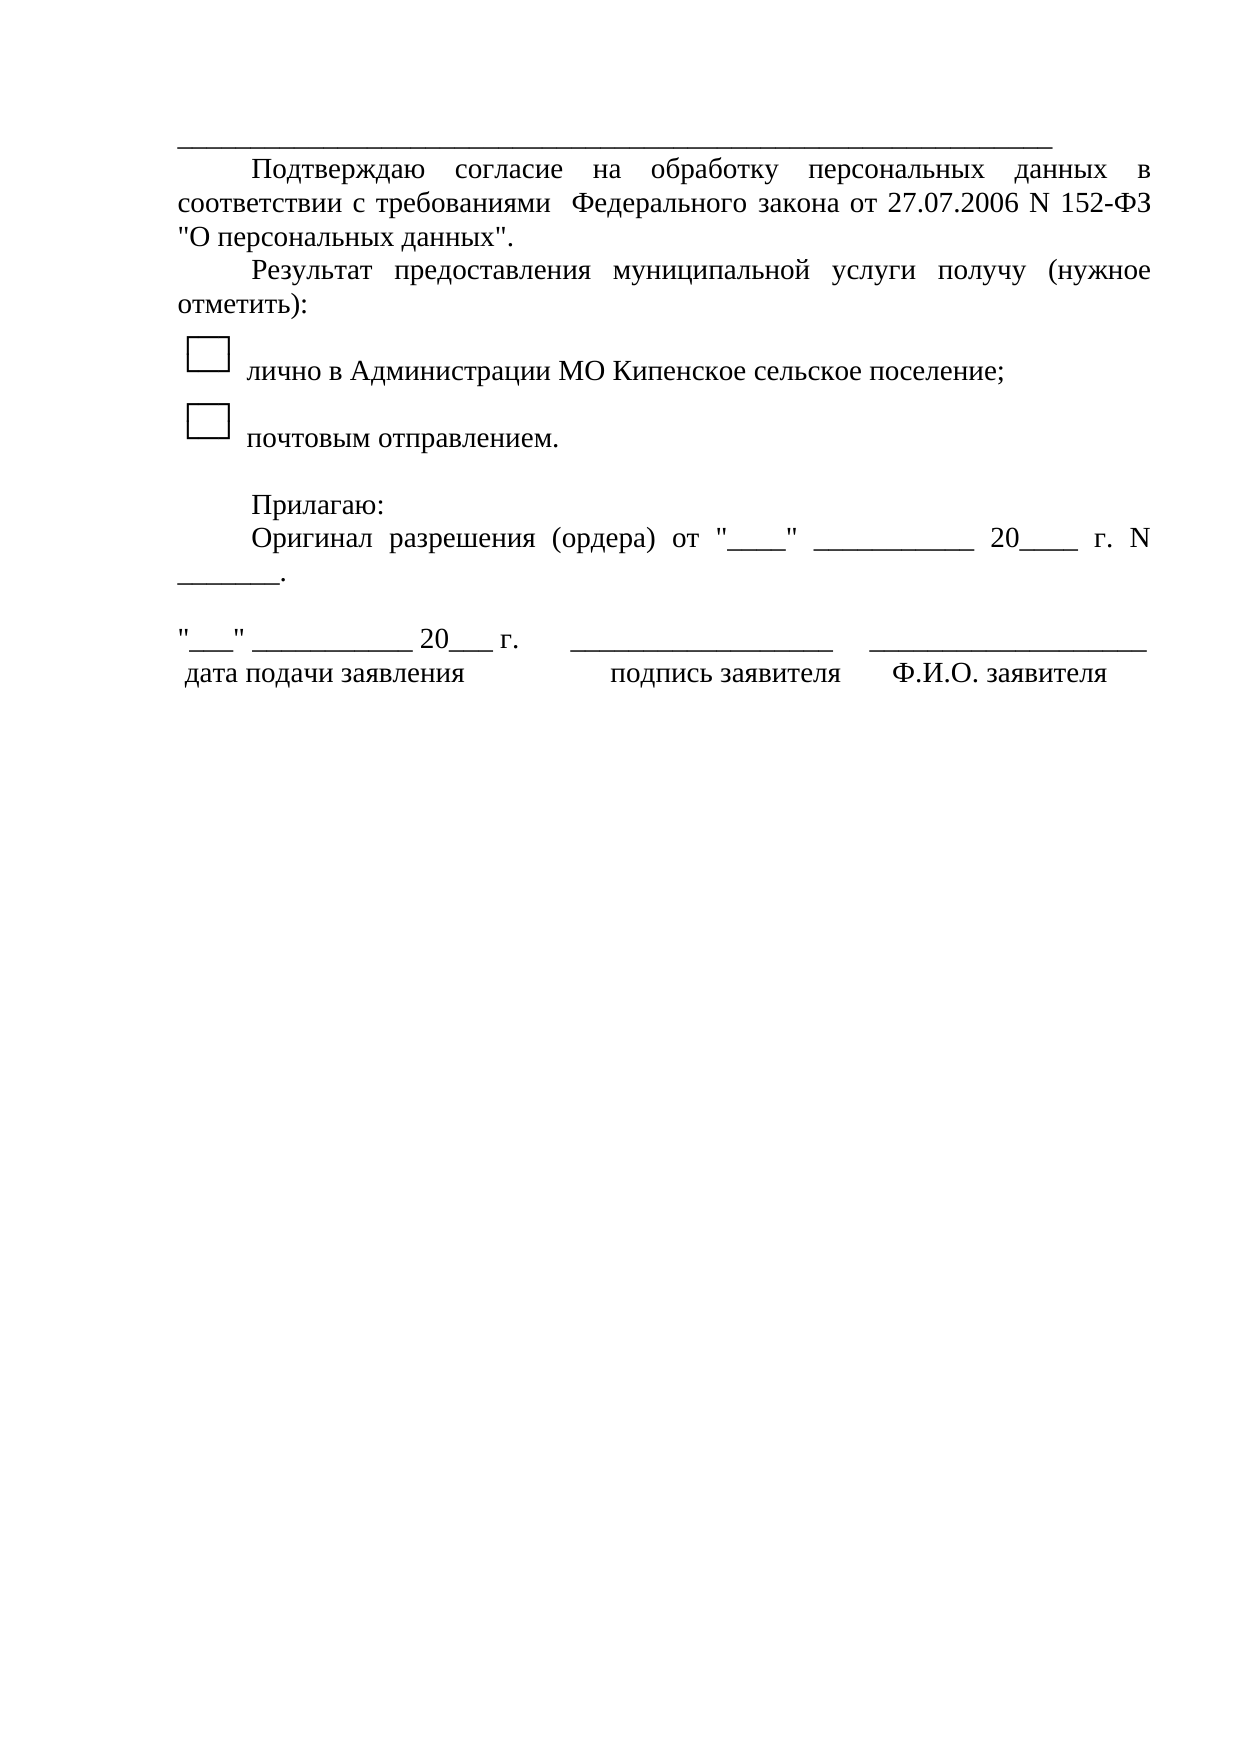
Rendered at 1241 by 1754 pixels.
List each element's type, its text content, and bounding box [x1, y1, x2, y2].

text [177, 118, 1152, 152]
text "___" ___________ 20___ г. __________________ ___________________ [177, 621, 1152, 655]
text ┌─┐ [177, 386, 1152, 420]
text дата подачи заявления подпись заявителя Ф.И.О. заявителя [177, 655, 1152, 688]
text Подтверждаю согласие на обработку персональных данных в соответствии с требованиями Федерального закона от 27.07.2006 N 152-ФЗ "О персональных данных". [177, 152, 1152, 252]
text Оригинал разрешения (ордера) от "____" ___________ 20____ г. N _______. [177, 521, 1152, 588]
text Прилагаю: [177, 487, 1152, 521]
text ┌─┐ [177, 319, 1152, 353]
text └─┘ лично в Администрации МО Кипенское сельское поселение; [177, 353, 1152, 386]
text Результат предоставления муниципальной услуги получу (нужное отметить): [177, 252, 1152, 319]
text └─┘ почтовым отправлением. [177, 420, 1152, 453]
